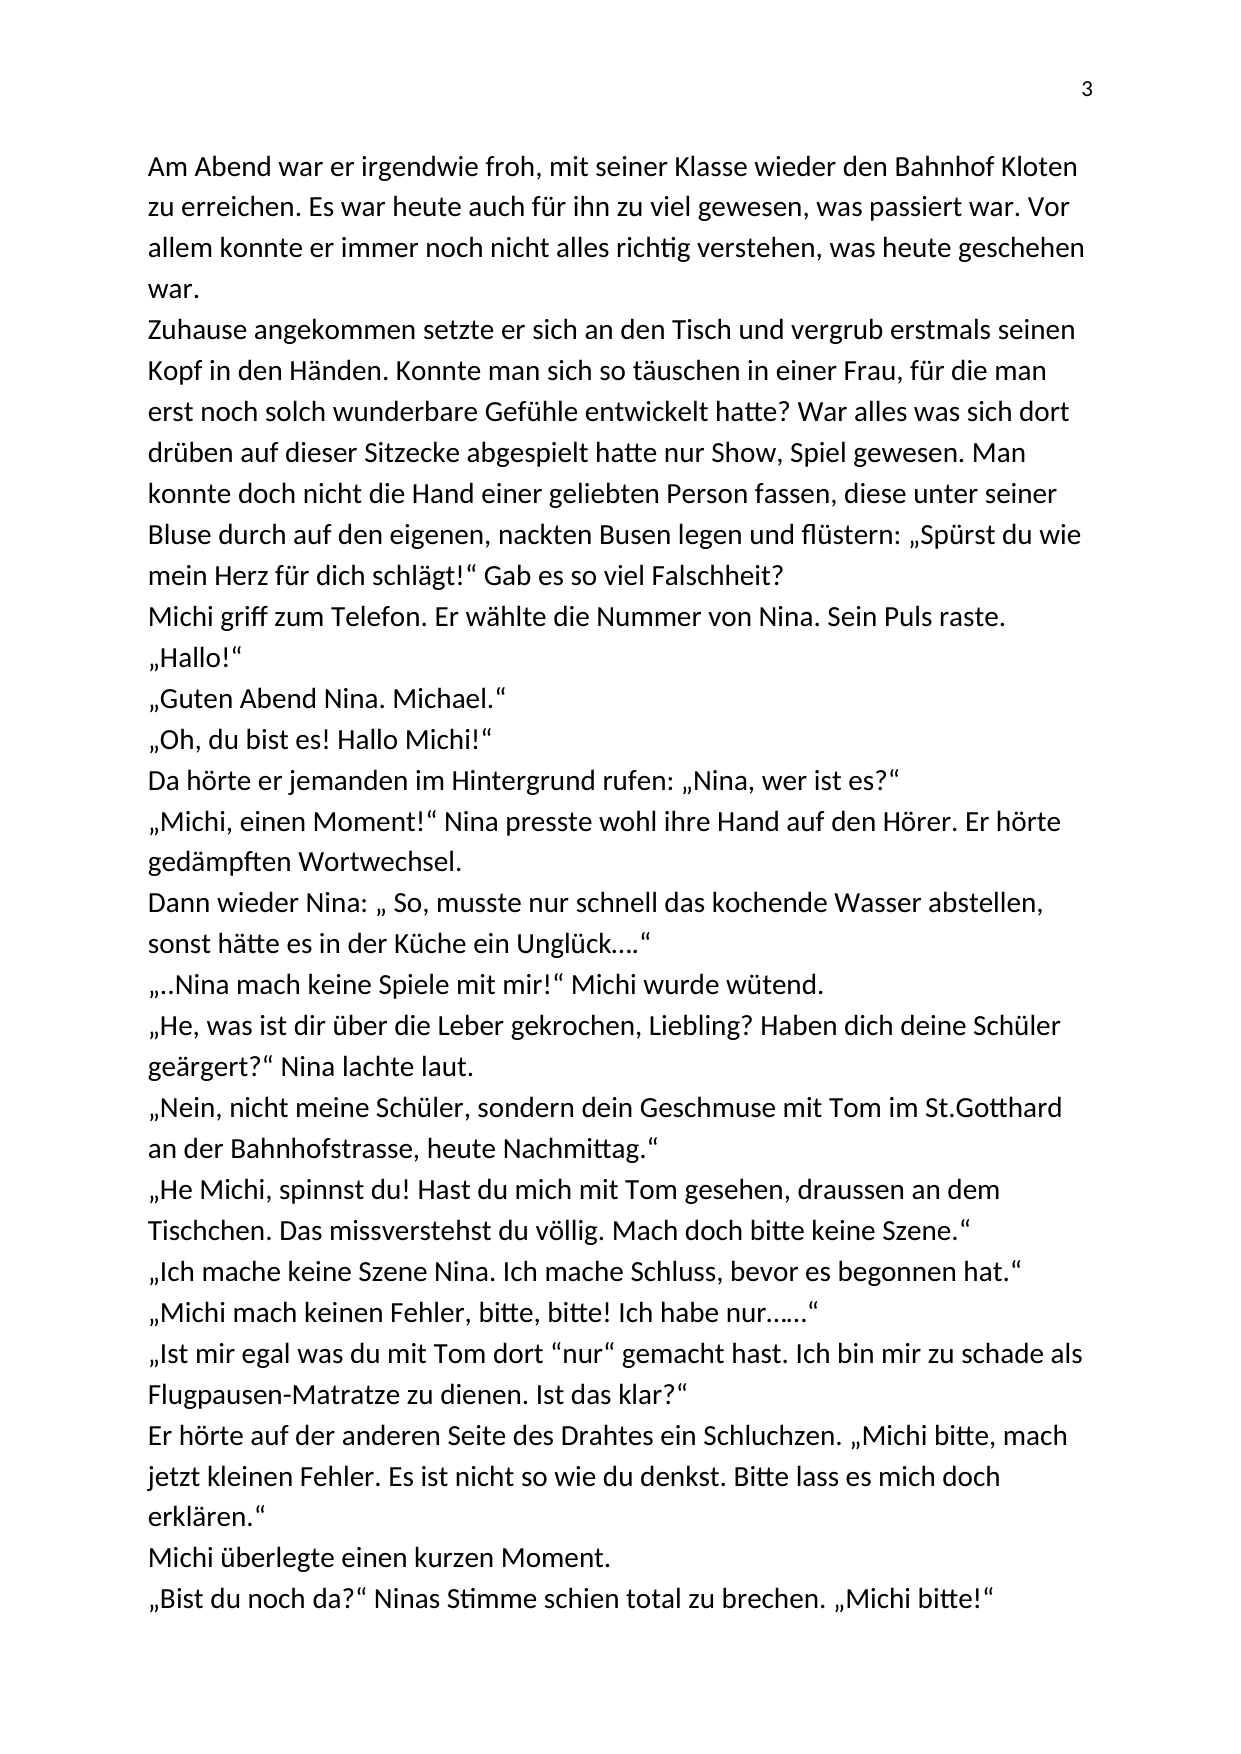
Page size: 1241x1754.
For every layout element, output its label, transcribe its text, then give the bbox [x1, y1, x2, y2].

text „Hallo!“ [148, 639, 1093, 674]
text Michi griff zum Telefon. Er wählte die Nummer von Nina. Sein Puls raste. [148, 598, 1093, 633]
text „Nein, nicht meine Schüler, sondern dein Geschmuse mit Tom im St.Gotthard an der Bahnhofstrasse, heute Nachmittag.“ [148, 1089, 1093, 1166]
text „Michi, einen Moment!“ Nina presste wohl ihre Hand auf den Hörer. Er hörte gedämpften Wortwechsel. [148, 803, 1093, 879]
text Da hörte er jemanden im Hintergrund rufen: „Nina, wer ist es?“ [148, 762, 1093, 797]
text „Bist du noch da?“ Ninas Stimme schien total zu brechen. „Michi bitte!“ [148, 1580, 1093, 1616]
text „He, was ist dir über die Leber gekrochen, Liebling? Haben dich deine Schüler geärgert?“ Nina lachte laut. [148, 1007, 1093, 1084]
text Zuhause angekommen setzte er sich an den Tisch und vergrub erstmals seinen Kopf in den Händen. Konnte man sich so täuschen in einer Frau, für die man erst noch solch wunderbare Gefühle entwickelt hatte? War alles was sich dort drüben auf dieser Sitzecke abgespielt hatte nur Show, Spiel gewesen. Man konnte doch nicht die Hand einer geliebten Person fassen, diese unter seiner Bluse durch auf den eigenen, nackten Busen legen und flüstern: „Spürst du wie mein Herz für dich schlägt!“ Gab es so viel Falschheit? [148, 311, 1093, 593]
text „Oh, du bist es! Hallo Michi!“ [148, 721, 1093, 756]
text Er hörte auf der anderen Seite des Drahtes ein Schluchzen. „Michi bitte, mach jetzt kleinen Fehler. Es ist nicht so wie du denkst. Bitte lass es mich doch erklären.“ [148, 1417, 1093, 1534]
text „Michi mach keinen Fehler, bitte, bitte! Ich habe nur……“ [148, 1294, 1093, 1329]
text „Ist mir egal was du mit Tom dort “nur“ gemacht hast. Ich bin mir zu schade als Flugpausen-Matratze zu dienen. Ist das klar?“ [148, 1335, 1093, 1411]
text Dann wieder Nina: „ So, musste nur schnell das kochende Wasser abstellen, sonst hätte es in der Küche ein Unglück….“ [148, 884, 1093, 961]
text Michi überlegte einen kurzen Moment. [148, 1539, 1093, 1575]
text „Guten Abend Nina. Michael.“ [148, 680, 1093, 715]
text „He Michi, spinnst du! Hast du mich mit Tom gesehen, draussen an dem Tischchen. Das missverstehst du völlig. Mach doch bitte keine Szene.“ [148, 1171, 1093, 1248]
text Am Abend war er irgendwie froh, mit seiner Klasse wieder den Bahnhof Kloten zu erreichen. Es war heute auch für ihn zu viel gewesen, was passiert war. Vor allem konnte er immer noch nicht alles richtig verstehen, was heute geschehen war. [148, 148, 1093, 306]
text „..Nina mach keine Spiele mit mir!“ Michi wurde wütend. [148, 966, 1093, 1002]
text „Ich mache keine Szene Nina. Ich mache Schluss, bevor es begonnen hat.“ [148, 1253, 1093, 1288]
